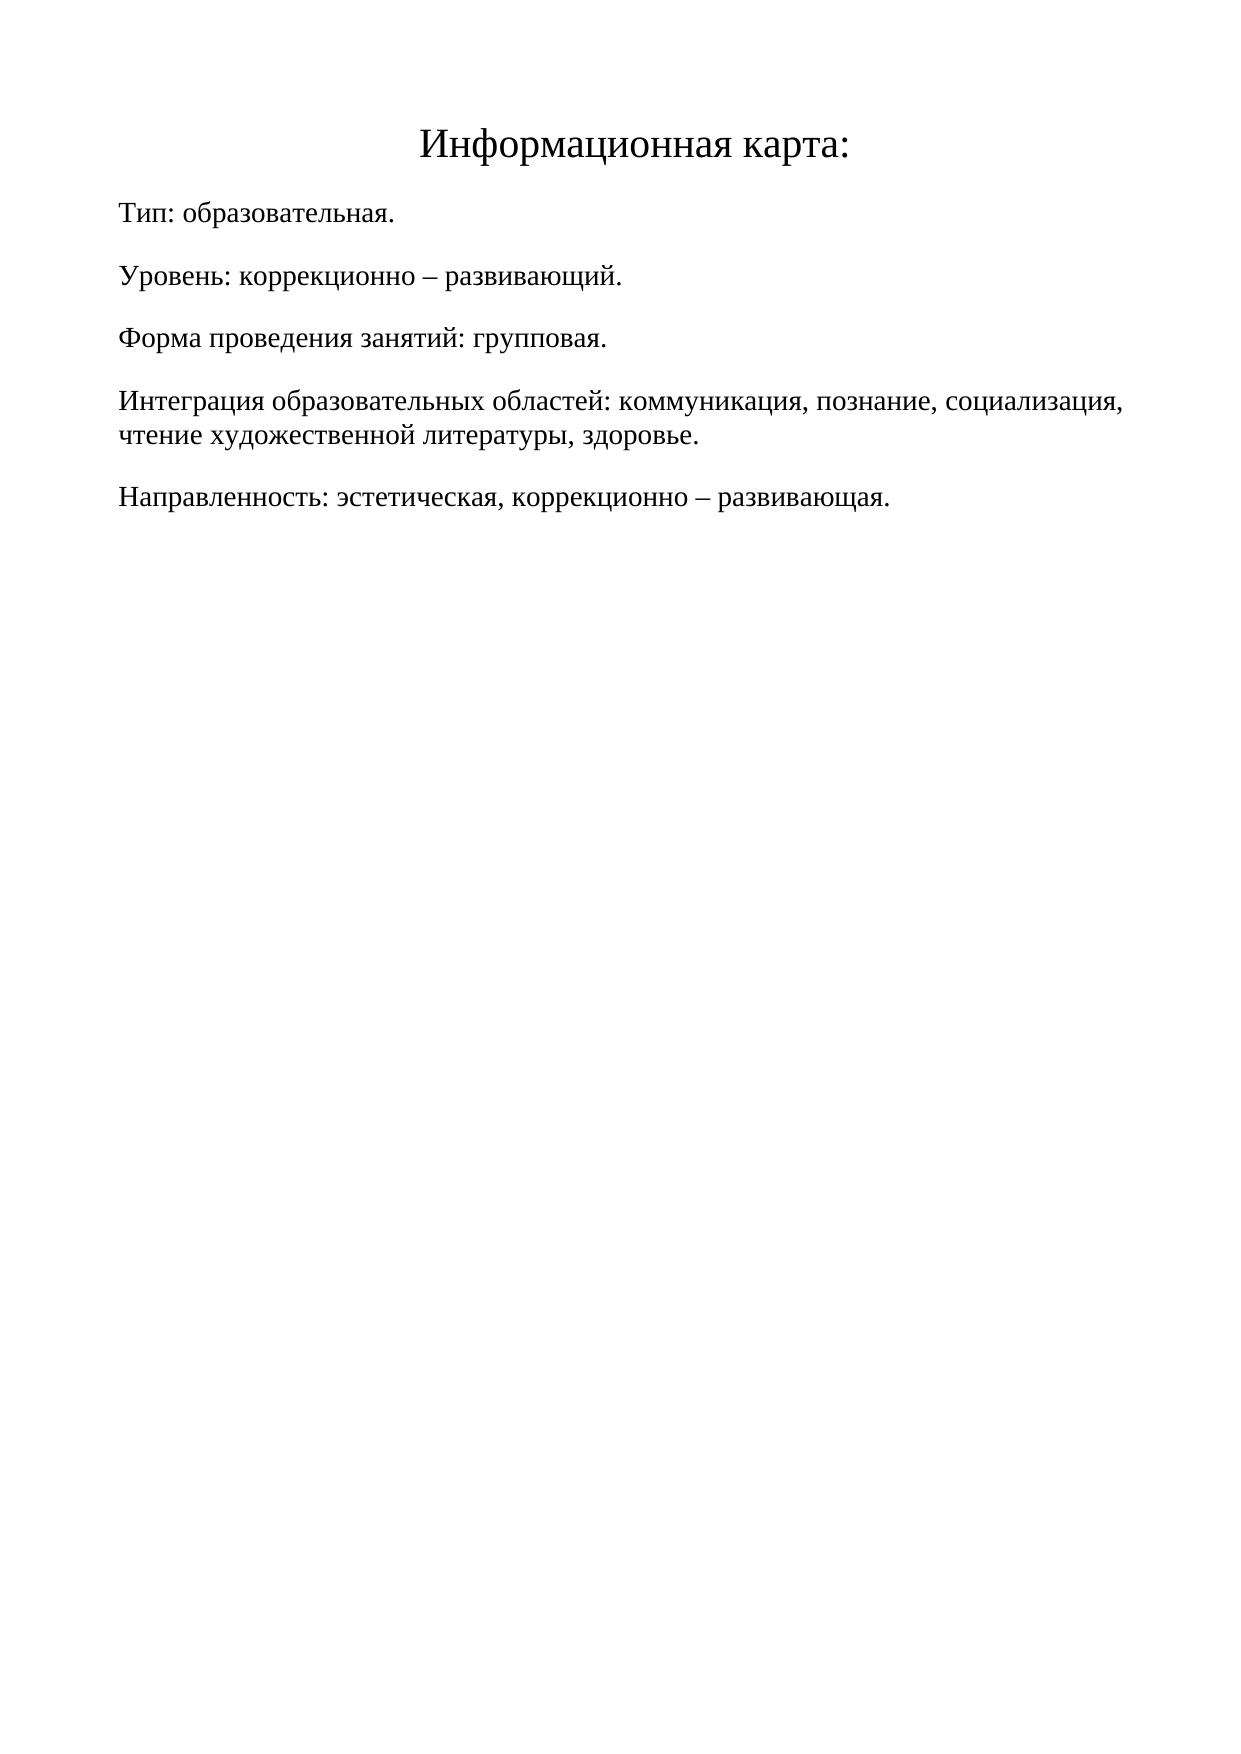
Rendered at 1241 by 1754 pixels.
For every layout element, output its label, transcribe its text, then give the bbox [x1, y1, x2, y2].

text Форма проведения занятий: групповая. [118, 321, 1152, 354]
text Информационная карта: [118, 118, 1152, 166]
text Интеграция образовательных областей: коммуникация, познание, социализация, чтение художественной литературы, здоровье. [118, 383, 1152, 450]
text Направленность: эстетическая, коррекционно – развивающая. [118, 479, 1152, 513]
text Уровень: коррекционно – развивающий. [118, 258, 1152, 291]
text Тип: образовательная. [118, 195, 1152, 229]
